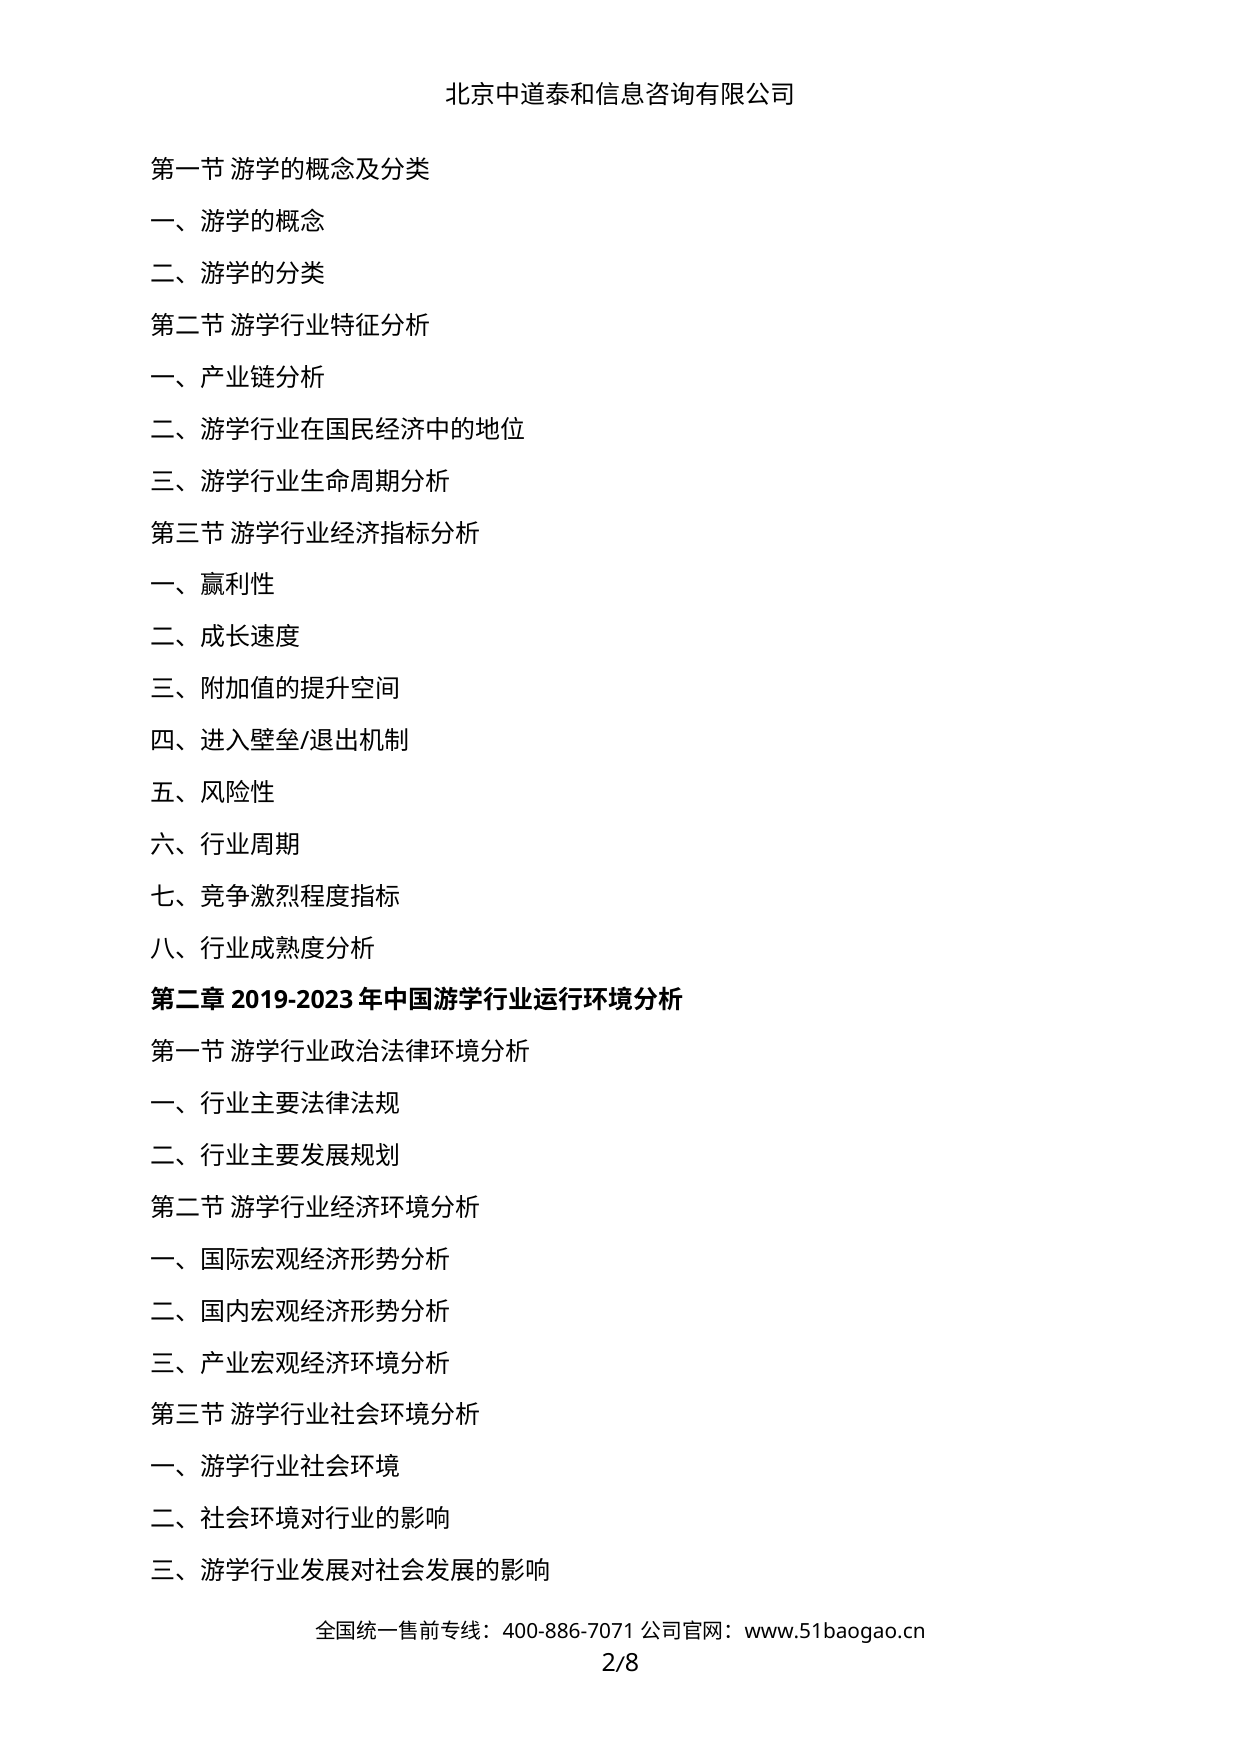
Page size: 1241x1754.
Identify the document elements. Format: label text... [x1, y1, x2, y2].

text 第二章 2019-2023年中国游学行业运行环境分析 [150, 980, 1090, 1016]
text 第二节 游学行业特征分析 [150, 306, 1090, 342]
text 一、游学的概念 [150, 202, 1090, 238]
text 一、国际宏观经济形势分析 [150, 1239, 1090, 1276]
text 三、产业宏观经济环境分析 [150, 1343, 1090, 1379]
text 一、赢利性 [150, 565, 1090, 601]
text 三、游学行业生命周期分析 [150, 461, 1090, 497]
text 第三节 游学行业经济指标分析 [150, 513, 1090, 549]
text 四、进入壁垒/退出机制 [150, 721, 1090, 757]
text 二、游学行业在国民经济中的地位 [150, 409, 1090, 446]
text 八、行业成熟度分析 [150, 928, 1090, 964]
text 五、风险性 [150, 772, 1090, 809]
text 二、行业主要发展规划 [150, 1136, 1090, 1172]
text 第一节 游学的概念及分类 [150, 150, 1090, 186]
text 二、社会环境对行业的影响 [150, 1499, 1090, 1535]
text 一、产业链分析 [150, 357, 1090, 394]
text 二、成长速度 [150, 617, 1090, 653]
text 三、附加值的提升空间 [150, 669, 1090, 705]
text 第一节 游学行业政治法律环境分析 [150, 1032, 1090, 1068]
text 七、竞争激烈程度指标 [150, 876, 1090, 912]
text 二、国内宏观经济形势分析 [150, 1291, 1090, 1327]
text 第三节 游学行业社会环境分析 [150, 1395, 1090, 1431]
text 二、游学的分类 [150, 254, 1090, 290]
text 三、游学行业发展对社会发展的影响 [150, 1551, 1090, 1587]
text 第二节 游学行业经济环境分析 [150, 1187, 1090, 1224]
text 一、行业主要法律法规 [150, 1084, 1090, 1120]
text 六、行业周期 [150, 824, 1090, 861]
text 一、游学行业社会环境 [150, 1447, 1090, 1483]
